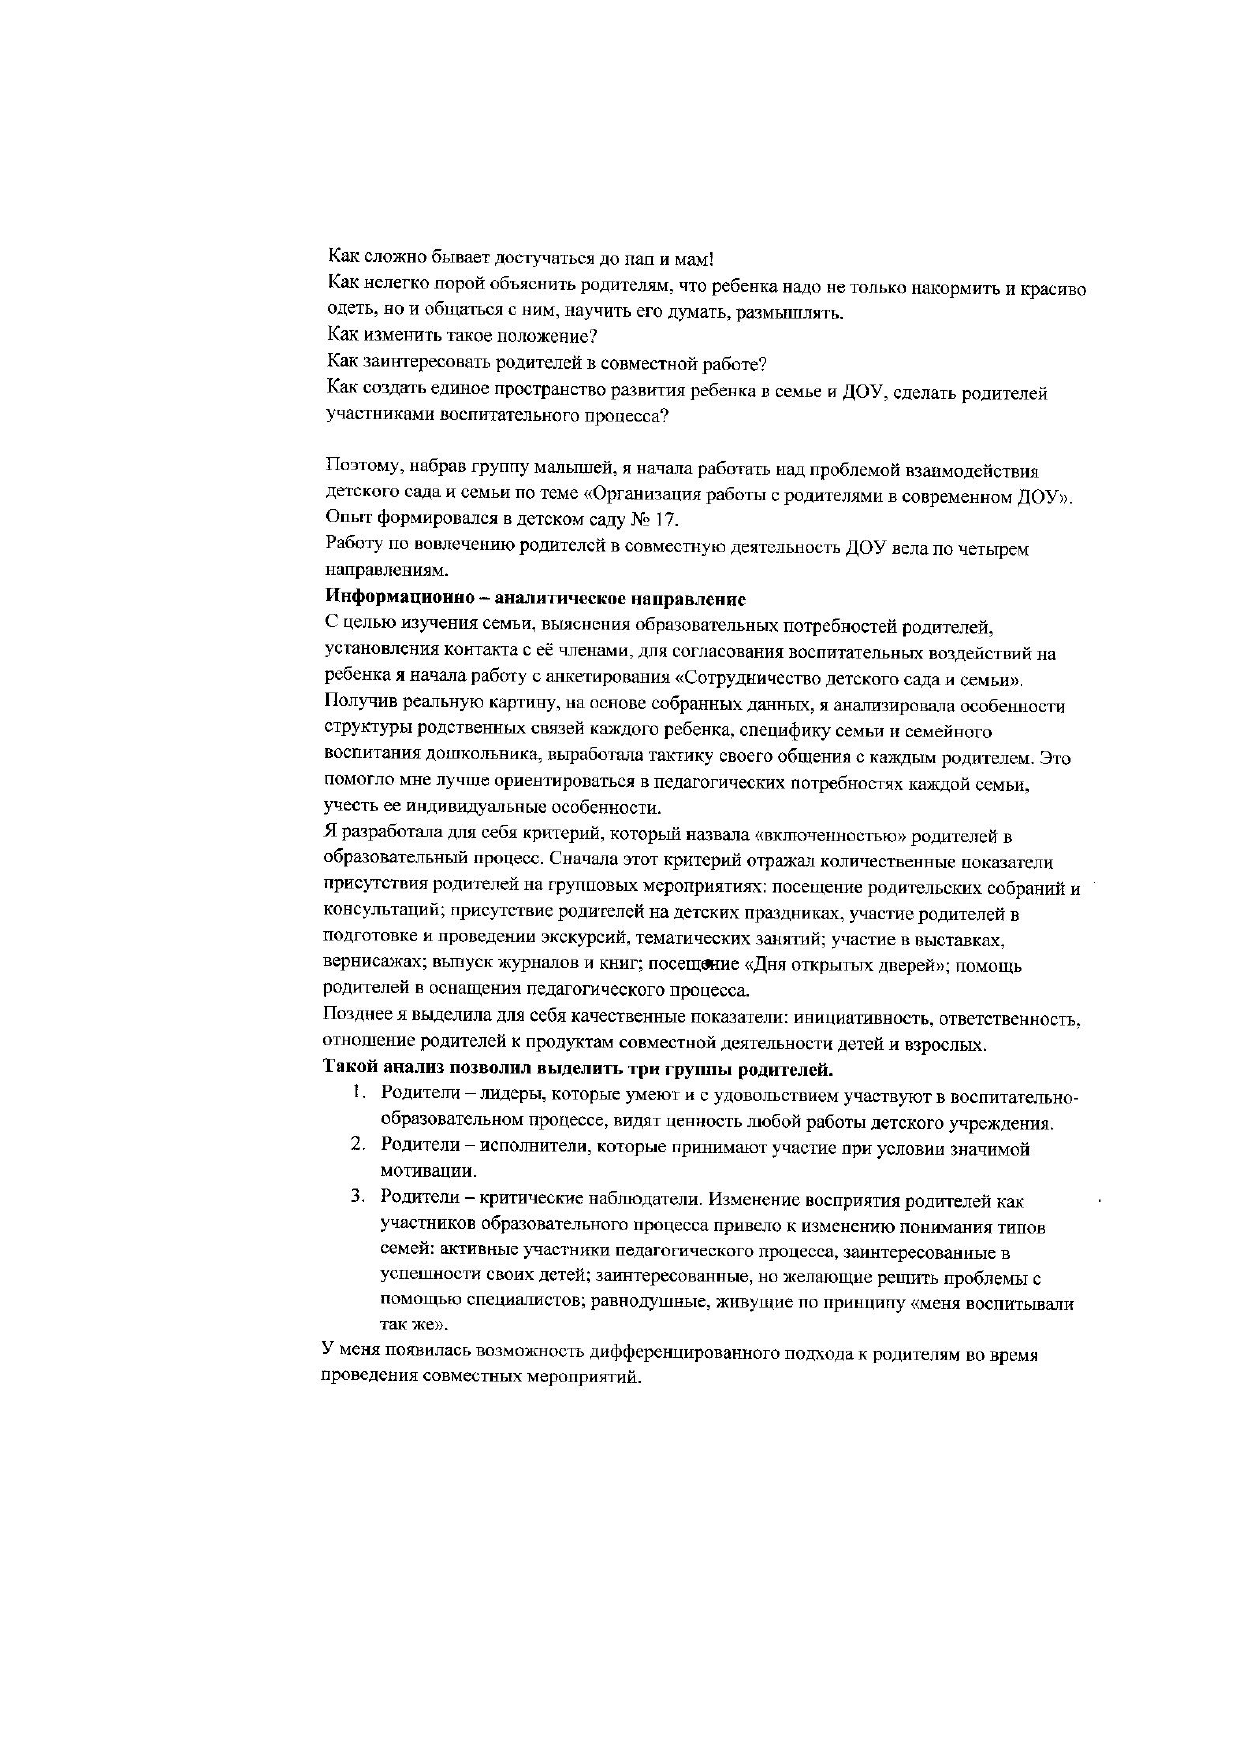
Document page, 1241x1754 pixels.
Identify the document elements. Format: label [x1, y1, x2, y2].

picture [177, 118, 1182, 1500]
